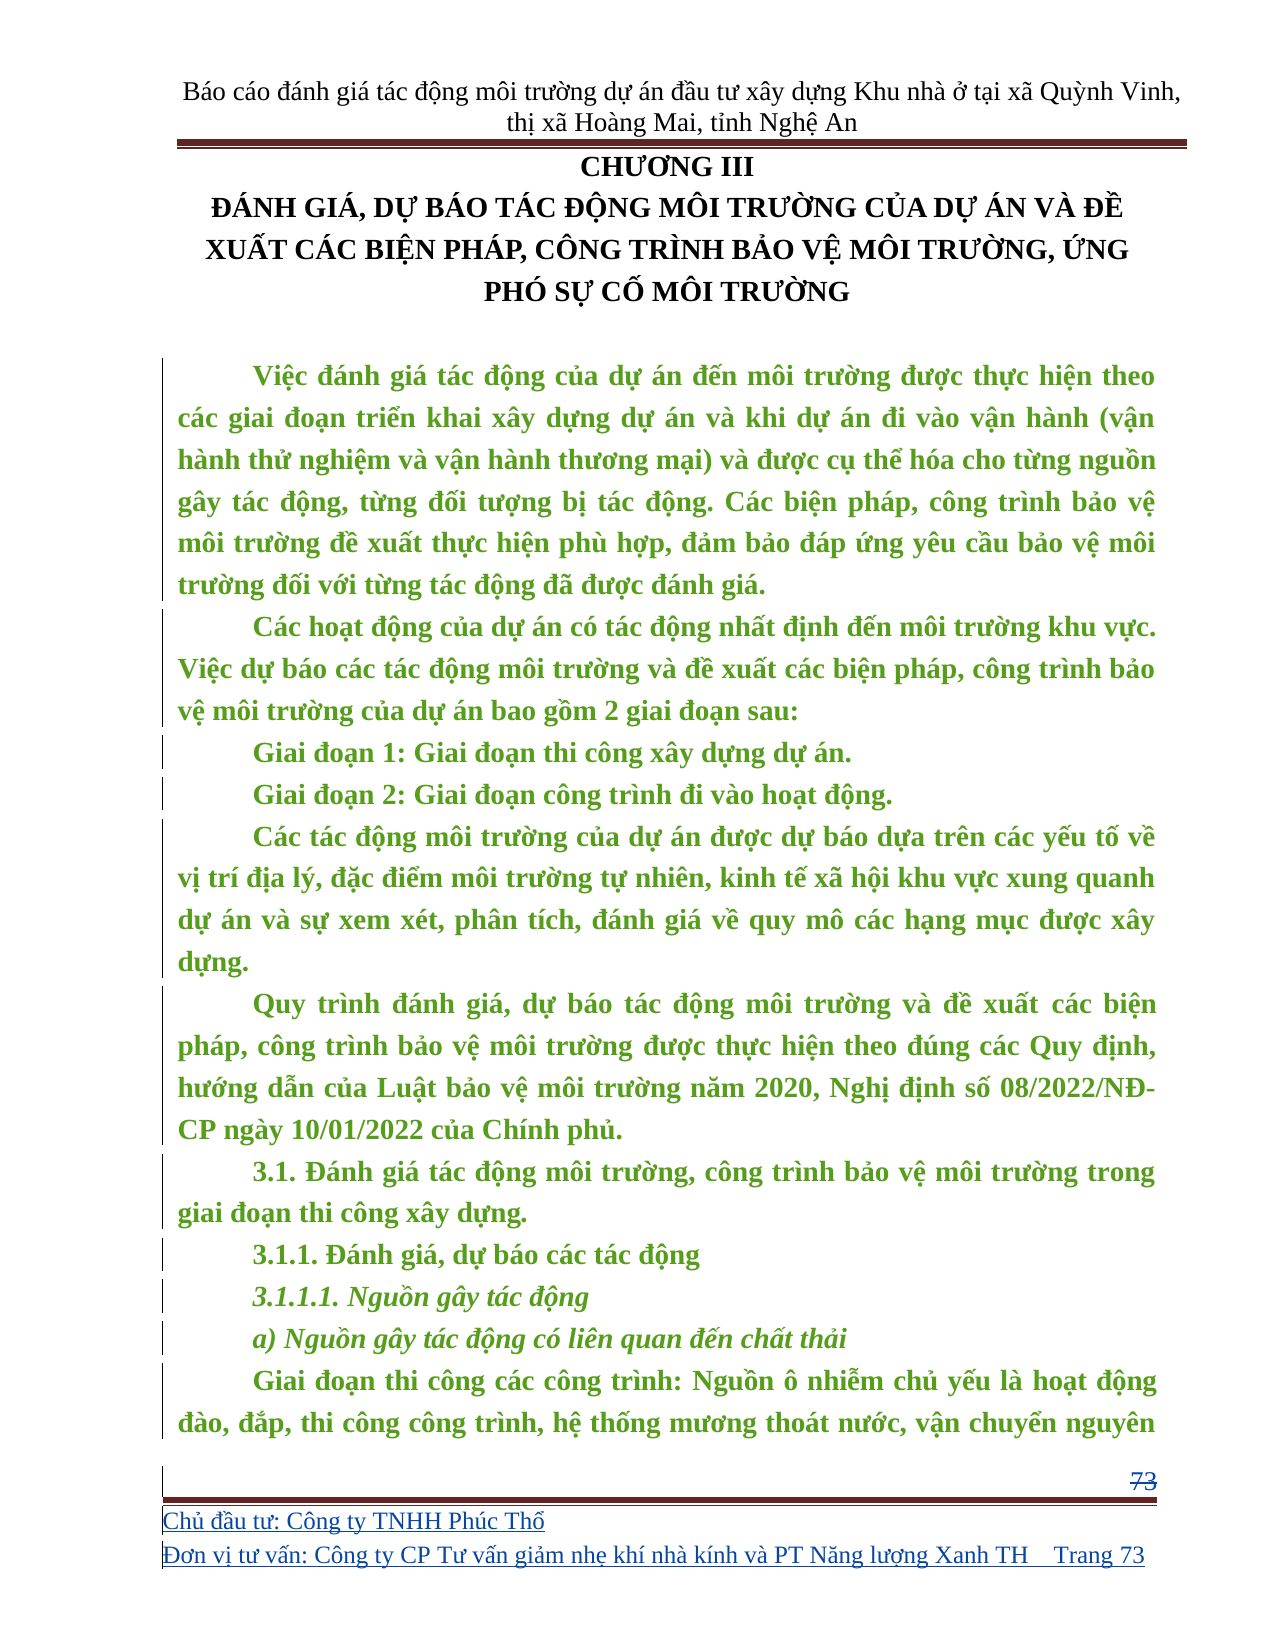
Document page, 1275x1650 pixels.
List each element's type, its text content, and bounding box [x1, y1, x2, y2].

text Giai đoạn 2: Giai đoạn công trình đi vào hoạt động. [177, 777, 1157, 810]
text Các tác động môi trường của dự án được dự báo dựa trên các yếu tố về vị trí địa lý, đặc điểm môi trường tự nhiên, kinh tế xã hội khu vực xung quanh dự án và sự xem xét, phân tích, đánh giá về quy mô các hạng mục được xây dựng. [177, 819, 1157, 978]
text 3.1.1. Đánh giá, dự báo các tác động [177, 1237, 1157, 1271]
subtitle CHƯƠNG III [177, 149, 1157, 182]
text Giai đoạn 1: Giai đoạn thi công xây dựng dự án. [177, 735, 1157, 768]
text Việc đánh giá tác động của dự án đến môi trường được thực hiện theo các giai đoạn triển khai xây dựng dự án và khi dự án đi vào vận hành (vận hành thử nghiệm và vận hành thương mại) và được cụ thể hóa cho từng nguồn gây tác động, từng đối tượng bị tác động. Các biện pháp, công trình bảo vệ môi trường đề xuất thực hiện phù hợp, đảm bảo đáp ứng yêu cầu bảo vệ môi trường đối với từng tác động đã được đánh giá. [177, 358, 1157, 601]
text 3.1.1.1. Nguồn gây tác động [177, 1279, 1157, 1313]
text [177, 1363, 1157, 1438]
subtitle ĐÁNH GIÁ, DỰ BÁO TÁC ĐỘNG MÔI TRƯỜNG CỦA DỰ ÁN VÀ ĐỀ XUẤT CÁC BIỆN PHÁP, CÔNG TRÌNH BẢO VỆ MÔI TRƯỜNG, ỨNG PHÓ SỰ CỐ MÔI TRƯỜNG [177, 191, 1157, 308]
text a) Nguồn gây tác động có liên quan đến chất thải [177, 1321, 1157, 1355]
text 3.1. Đánh giá tác động môi trường, công trình bảo vệ môi trường trong giai đoạn thi công xây dựng. [177, 1154, 1157, 1229]
text Quy trình đánh giá, dự báo tác động môi trường và đề xuất các biện pháp, công trình bảo vệ môi trường được thực hiện theo đúng các Quy định, hướng dẫn của Luật bảo vệ môi trường năm 2020, Nghị định số 08/2022/NĐ-CP ngày 10/01/2022 của Chính phủ. [177, 986, 1157, 1145]
text Các hoạt động của dự án có tác động nhất định đến môi trường khu vực. Việc dự báo các tác động môi trường và đề xuất các biện pháp, công trình bảo vệ môi trường của dự án bao gồm 2 giai đoạn sau: [177, 609, 1157, 727]
